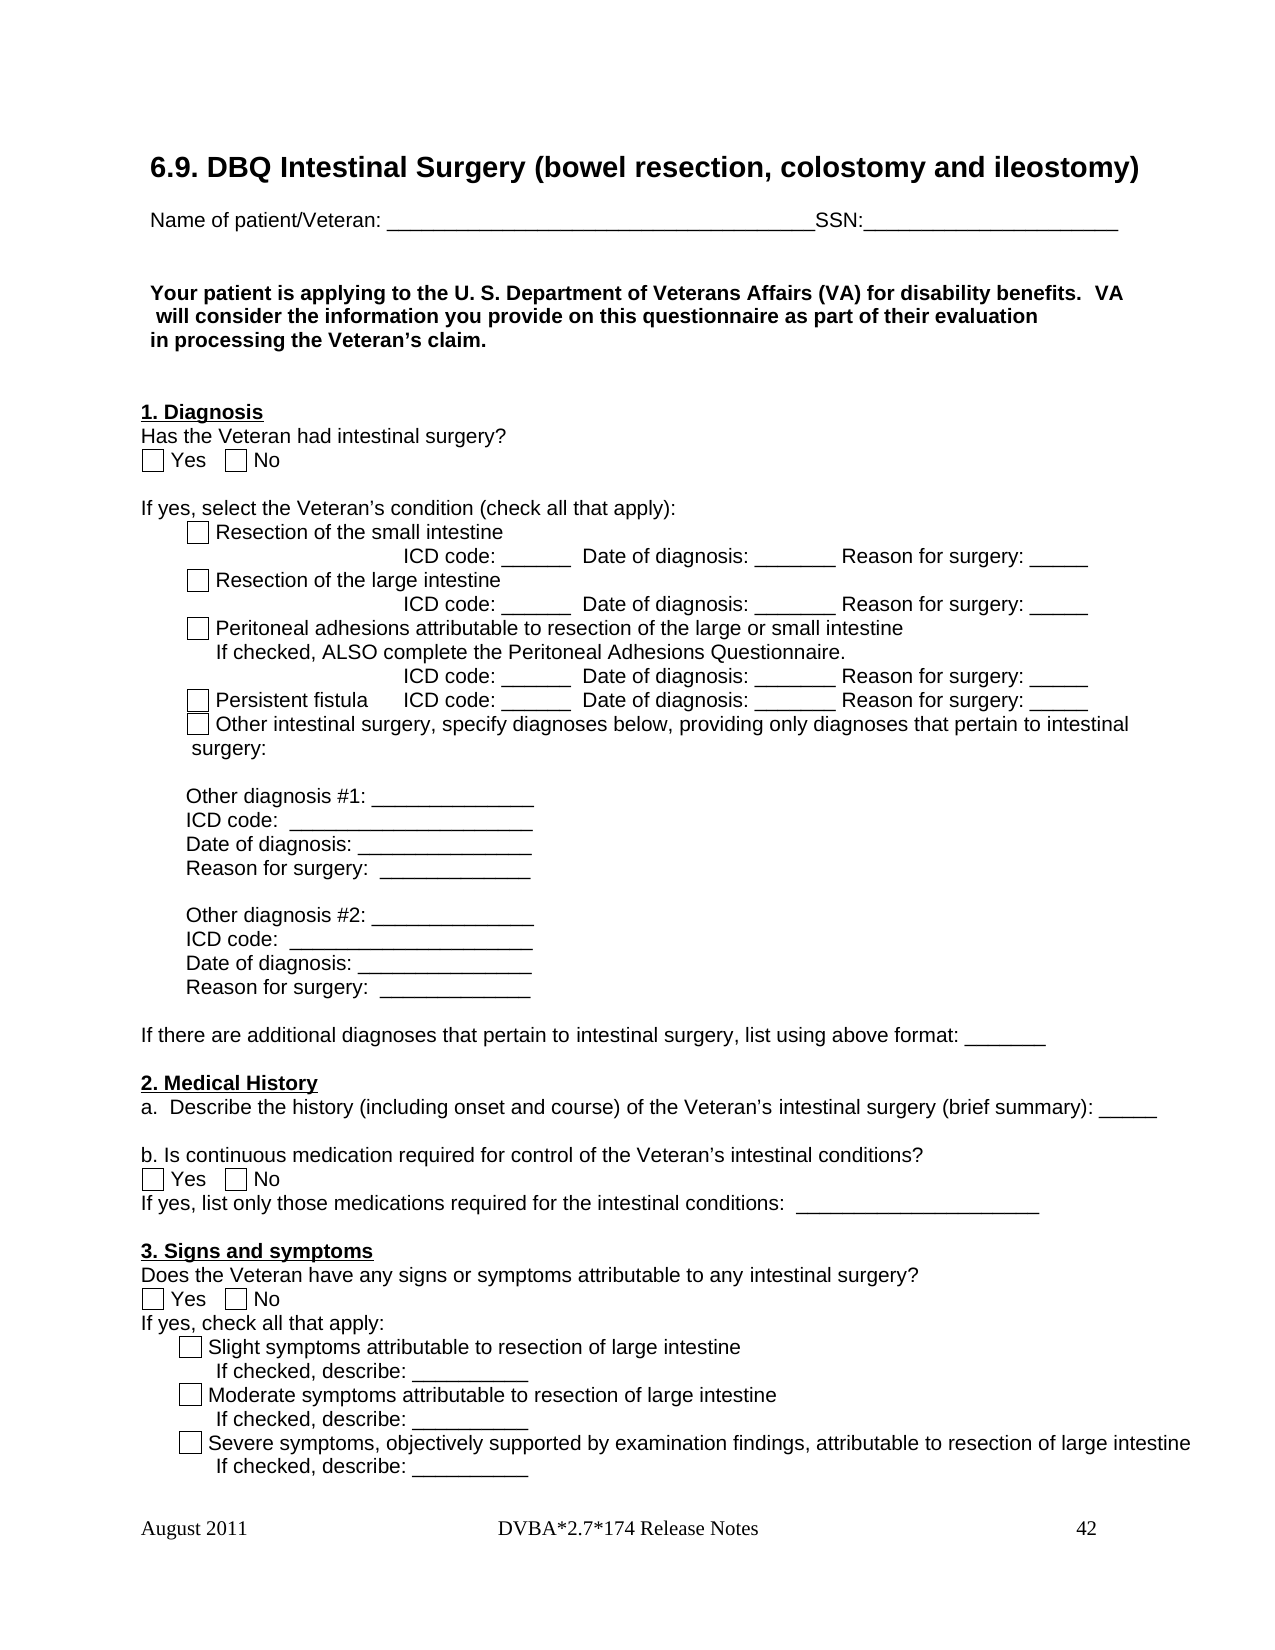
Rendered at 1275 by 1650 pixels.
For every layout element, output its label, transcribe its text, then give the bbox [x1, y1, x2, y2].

text Yes No [141, 448, 1275, 472]
text 3. Signs and symptoms [141, 1239, 1275, 1263]
text ICD code: ______ Date of diagnosis: _______ Reason for surgery: _____ [186, 592, 1275, 616]
text Persistent fistula ICD code: ______ Date of diagnosis: _______ Reason for surgery: _____ [186, 688, 1275, 712]
text Resection of the large intestine [186, 568, 1275, 592]
text 2. Medical History [141, 1071, 1275, 1095]
text ICD code: _____________________ [186, 927, 1275, 951]
text Has the Veteran had intestinal surgery? [141, 424, 1275, 448]
text Resection of the small intestine [186, 520, 1275, 544]
subtitle 6.9. DBQ Intestinal Surgery (bowel resection, colostomy and ileostomy) [150, 150, 1275, 183]
text Yes No [141, 1287, 1275, 1311]
text If yes, list only those medications required for the intestinal conditions: _____________________ [141, 1191, 1275, 1215]
text If yes, check all that apply: [141, 1311, 1275, 1334]
text Other diagnosis #2: ______________ [186, 903, 1275, 927]
text Other diagnosis #1: ______________ [186, 783, 1275, 807]
text Reason for surgery: _____________ [186, 975, 1275, 999]
text Peritoneal adhesions attributable to resection of the large or small intestine [186, 616, 1275, 640]
text ICD code: ______ Date of diagnosis: _______ Reason for surgery: _____ [186, 544, 1275, 568]
text Name of patient/Veteran: _____________________________________SSN:______________________ [150, 207, 1275, 231]
text If checked, describe: __________ [178, 1406, 1275, 1430]
text will consider the information you provide on this questionnaire as part of their evaluation [150, 304, 1275, 328]
text a. Describe the history (including onset and course) of the Veteran’s intestinal surgery (brief summary): _____ [141, 1095, 1275, 1119]
text ICD code: _____________________ [186, 807, 1275, 831]
text 1. Diagnosis [141, 400, 1275, 424]
text surgery: [186, 736, 1275, 759]
text Moderate symptoms attributable to resection of large intestine [178, 1382, 1275, 1406]
text Date of diagnosis: _______________ [186, 951, 1275, 975]
text b. Is continuous medication required for control of the Veteran’s intestinal conditions? [141, 1143, 1275, 1167]
text Other intestinal surgery, specify diagnoses below, providing only diagnoses that pertain to intestinal [186, 712, 1275, 736]
text If checked, describe: __________ [178, 1358, 1275, 1382]
text Your patient is applying to the U. S. Department of Veterans Affairs (VA) for disability benefits. VA [150, 280, 1275, 304]
text Reason for surgery: _____________ [186, 855, 1275, 879]
text Yes No [141, 1167, 1275, 1191]
text If yes, select the Veteran’s condition (check all that apply): [141, 496, 1275, 520]
text If there are additional diagnoses that pertain to intestinal surgery, list using above format: _______ [141, 1023, 1275, 1047]
text in processing the Veteran’s claim. [150, 328, 1275, 352]
text Severe symptoms, objectively supported by examination findings, attributable to resection of large intestine [178, 1430, 1275, 1454]
text If checked, describe: __________ [178, 1454, 1275, 1478]
text Does the Veteran have any signs or symptoms attributable to any intestinal surgery? [141, 1263, 1275, 1287]
text Slight symptoms attributable to resection of large intestine [141, 1334, 1275, 1358]
text ICD code: ______ Date of diagnosis: _______ Reason for surgery: _____ [186, 664, 1275, 688]
text Date of diagnosis: _______________ [186, 831, 1275, 855]
text If checked, ALSO complete the Peritoneal Adhesions Questionnaire. [186, 640, 1275, 664]
